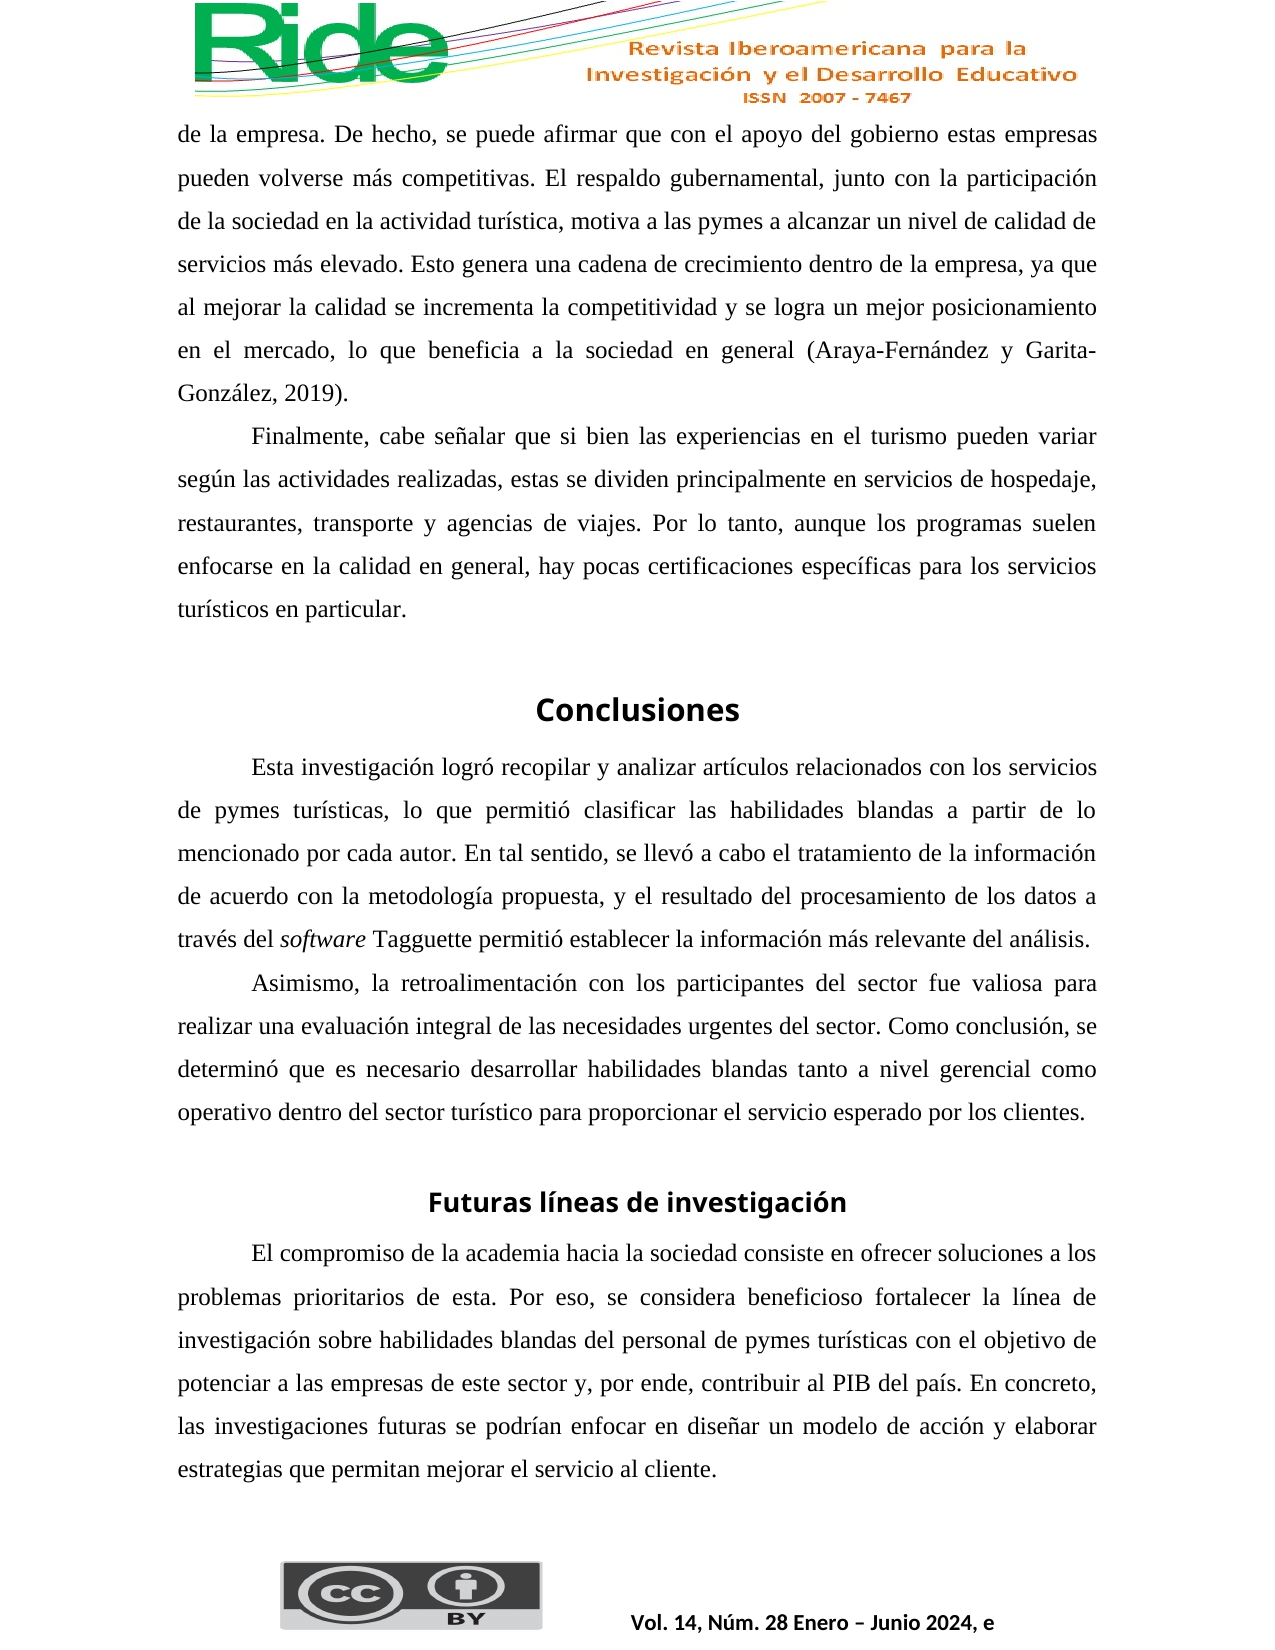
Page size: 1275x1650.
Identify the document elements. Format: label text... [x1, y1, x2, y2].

text Esta investigación logró recopilar y analizar artículos relacionados con los servicios de pymes turísticas, lo que permitió clasificar las habilidades blandas a partir de lo mencionado por cada autor. En tal sentido, se llevó a cabo el tratamiento de la información de acuerdo con la metodología propuesta, y el resultado del procesamiento de los datos a través del software Tagguette permitió establecer la información más relevante del análisis. [177, 752, 1098, 953]
text Asimismo, la retroalimentación con los participantes del sector fue valiosa para realizar una evaluación integral de las necesidades urgentes del sector. Como conclusión, se determinó que es necesario desarrollar habilidades blandas tanto a nivel gerencial como operativo dentro del sector turístico para proporcionar el servicio esperado por los clientes. [177, 968, 1098, 1126]
text Finalmente, cabe señalar que si bien las experiencias en el turismo pueden variar según las actividades realizadas, estas se dividen principalmente en servicios de hospedaje, restaurantes, transporte y agencias de viajes. Por lo tanto, aunque los programas suelen enfocarse en la calidad en general, hay pocas certificaciones específicas para los servicios turísticos en particular. [177, 421, 1098, 623]
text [177, 119, 1098, 407]
subtitle Conclusiones [177, 688, 1098, 731]
picture [280, 1561, 543, 1630]
text El compromiso de la academia hacia la sociedad consiste en ofrecer soluciones a los problemas prioritarios de esta. Por eso, se considera beneficioso fortalecer la línea de investigación sobre habilidades blandas del personal de pymes turísticas con el objetivo de potenciar a las empresas de este sector y, por ende, contribuir al PIB del país. En concreto, las investigaciones futuras se podrían enfocar en diseñar un modelo de acción y elaborar estrategias que permitan mejorar el servicio al cliente. [177, 1238, 1098, 1483]
subtitle Futuras líneas de investigación [177, 1183, 1098, 1220]
picture [194, 1, 1081, 106]
